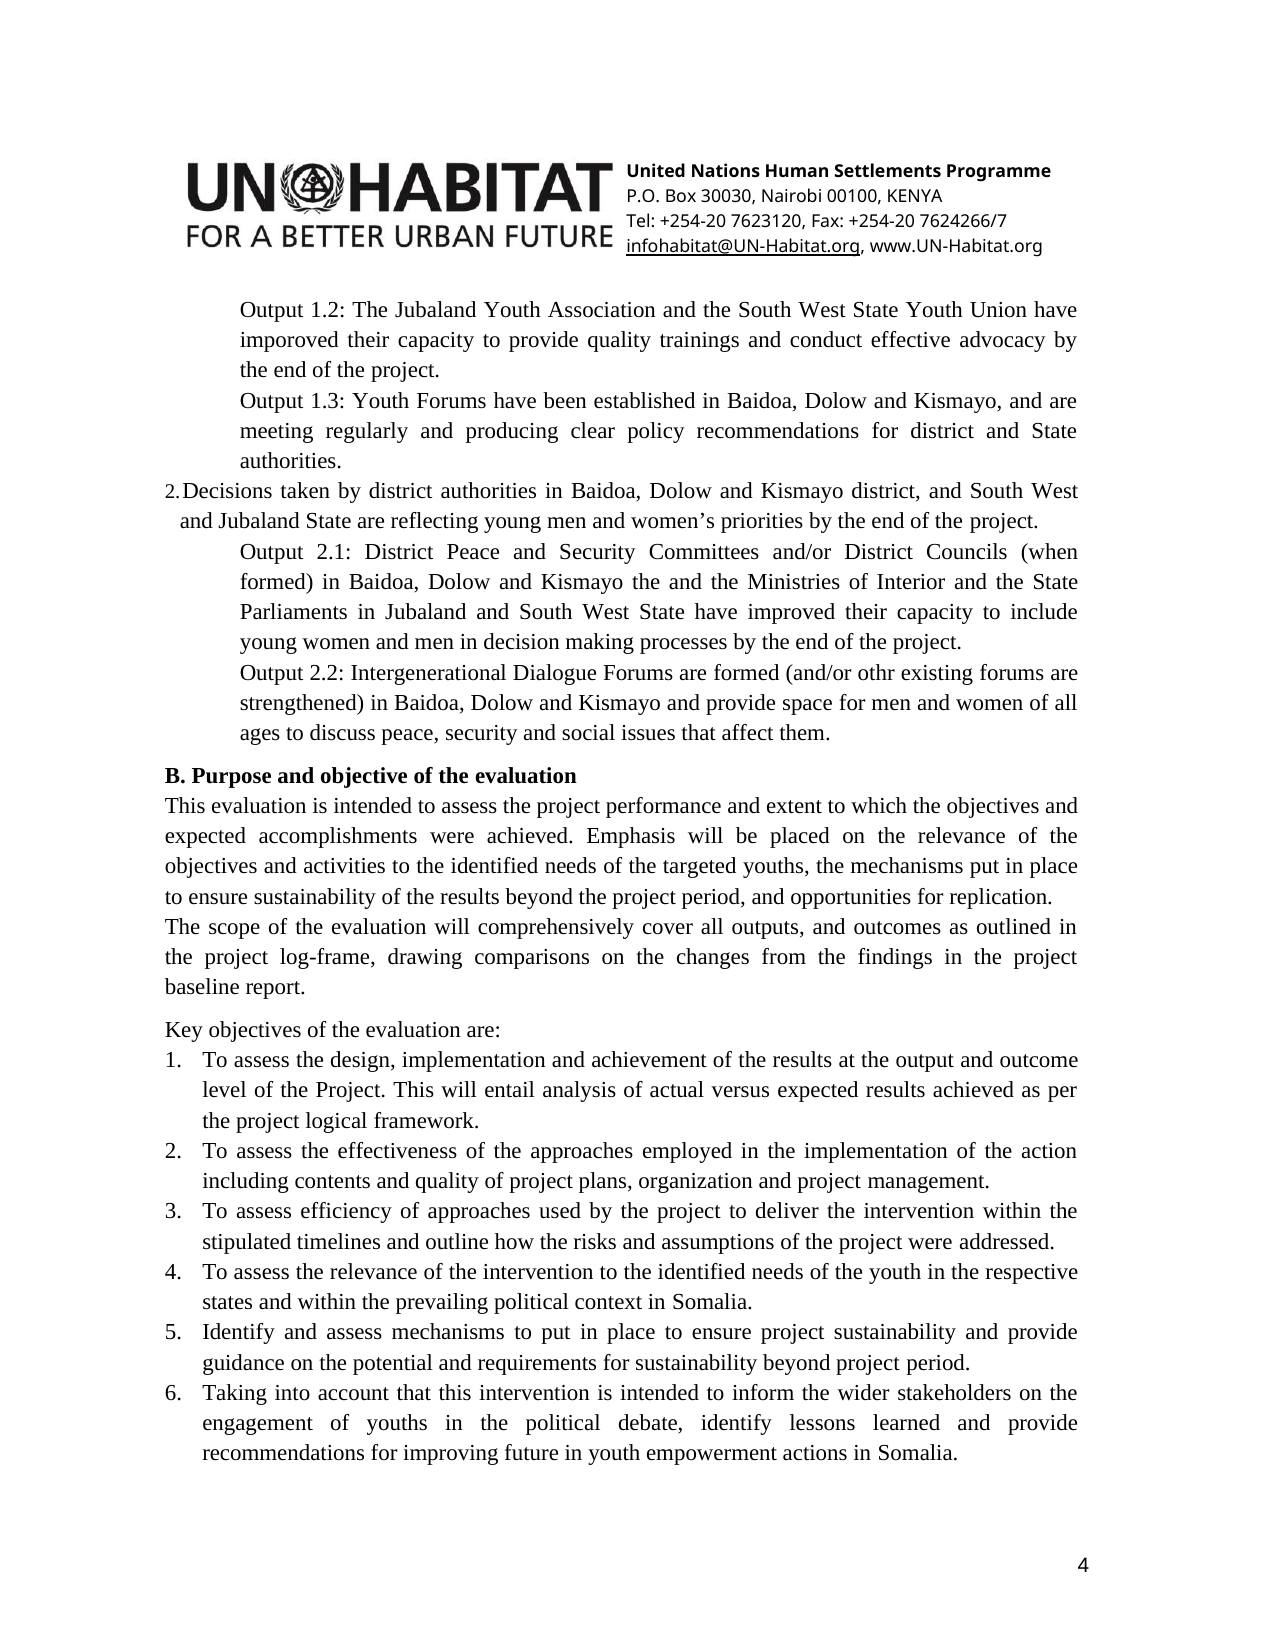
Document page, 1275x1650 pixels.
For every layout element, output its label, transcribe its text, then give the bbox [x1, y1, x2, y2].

list To assess the relevance of the intervention to the identified needs of the youth in the respective states and within the prevailing political context in Somalia. [164, 1258, 1080, 1314]
text Tel: +254-20 7623120, Fax: +254-20 7624266/7 [626, 208, 1125, 232]
text P.O. Box 30030, Nairobi 00100, KENYA [626, 183, 1125, 207]
list Taking into account that this intervention is intended to inform the wider stakeholders on the engagement of youths in the political debate, identify lessons learned and provide recommendations for improving future in youth empowerment actions in Somalia. [164, 1379, 1079, 1466]
text This evaluation is intended to assess the project performance and extent to which the objectives and expected accomplishments were achieved. Emphasis will be placed on the relevance of the objectives and activities to the identified needs of the targeted youths, the mechanisms put in place to ensure sustainability of the results beyond the project period, and opportunities for replication. [164, 792, 1080, 909]
text Output 1.2: The Jubaland Youth Association and the South West State Youth Union have imporoved their capacity to provide quality trainings and conduct effective advocacy by the end of the project. [239, 296, 1079, 383]
list To assess the effectiveness of the approaches employed in the implementation of the action including contents and quality of project plans, organization and project management. [164, 1137, 1079, 1194]
picture [187, 158, 613, 248]
text Output 2.1: District Peace and Security Committees and/or District Councils (when formed) in Baidoa, Dolow and Kismayo the and the Ministries of Interior and the State Parliaments in Jubaland and South West State have improved their capacity to include young women and men in decision making processes by the end of the project. [239, 538, 1079, 655]
text United Nations Human Settlements Programme [626, 158, 1125, 182]
list To assess efficiency of approaches used by the project to deliver the intervention within the stipulated timelines and outline how the risks and assumptions of the project were addressed. [164, 1197, 1080, 1254]
list Identify and assess mechanisms to put in place to ensure project sustainability and provide guidance on the potential and requirements for sustainability beyond project period. [164, 1318, 1080, 1375]
list To assess the design, implementation and achievement of the results at the output and outcome level of the Project. This will entail analysis of actual versus expected results achieved as per the project logical framework. [164, 1046, 1079, 1133]
text infohabitat@UN-Habitat.org, www.UN-Habitat.org [626, 234, 1125, 258]
list Purpose and objective of the evaluation [164, 762, 1125, 788]
list Decisions taken by district authorities in Baidoa, Dolow and Kismayo district, and South West and Jubaland State are reflecting young men and women’s priorities by the end of the project. [164, 477, 1079, 534]
text Output 2.2: Intergenerational Dialogue Forums are formed (and/or othr existing forums are strengthened) in Baidoa, Dolow and Kismayo and provide space for men and women of all ages to discuss peace, security and social issues that affect them. [239, 659, 1079, 745]
text The scope of the evaluation will comprehensively cover all outputs, and outcomes as outlined in the project log-frame, drawing comparisons on the changes from the findings in the project baseline report. [164, 913, 1079, 1000]
text Output 1.3: Youth Forums have been established in Baidoa, Dolow and Kismayo, and are meeting regularly and producing clear policy recommendations for district and State authorities. [239, 387, 1079, 473]
text Key objectives of the evaluation are: [164, 1016, 1125, 1042]
